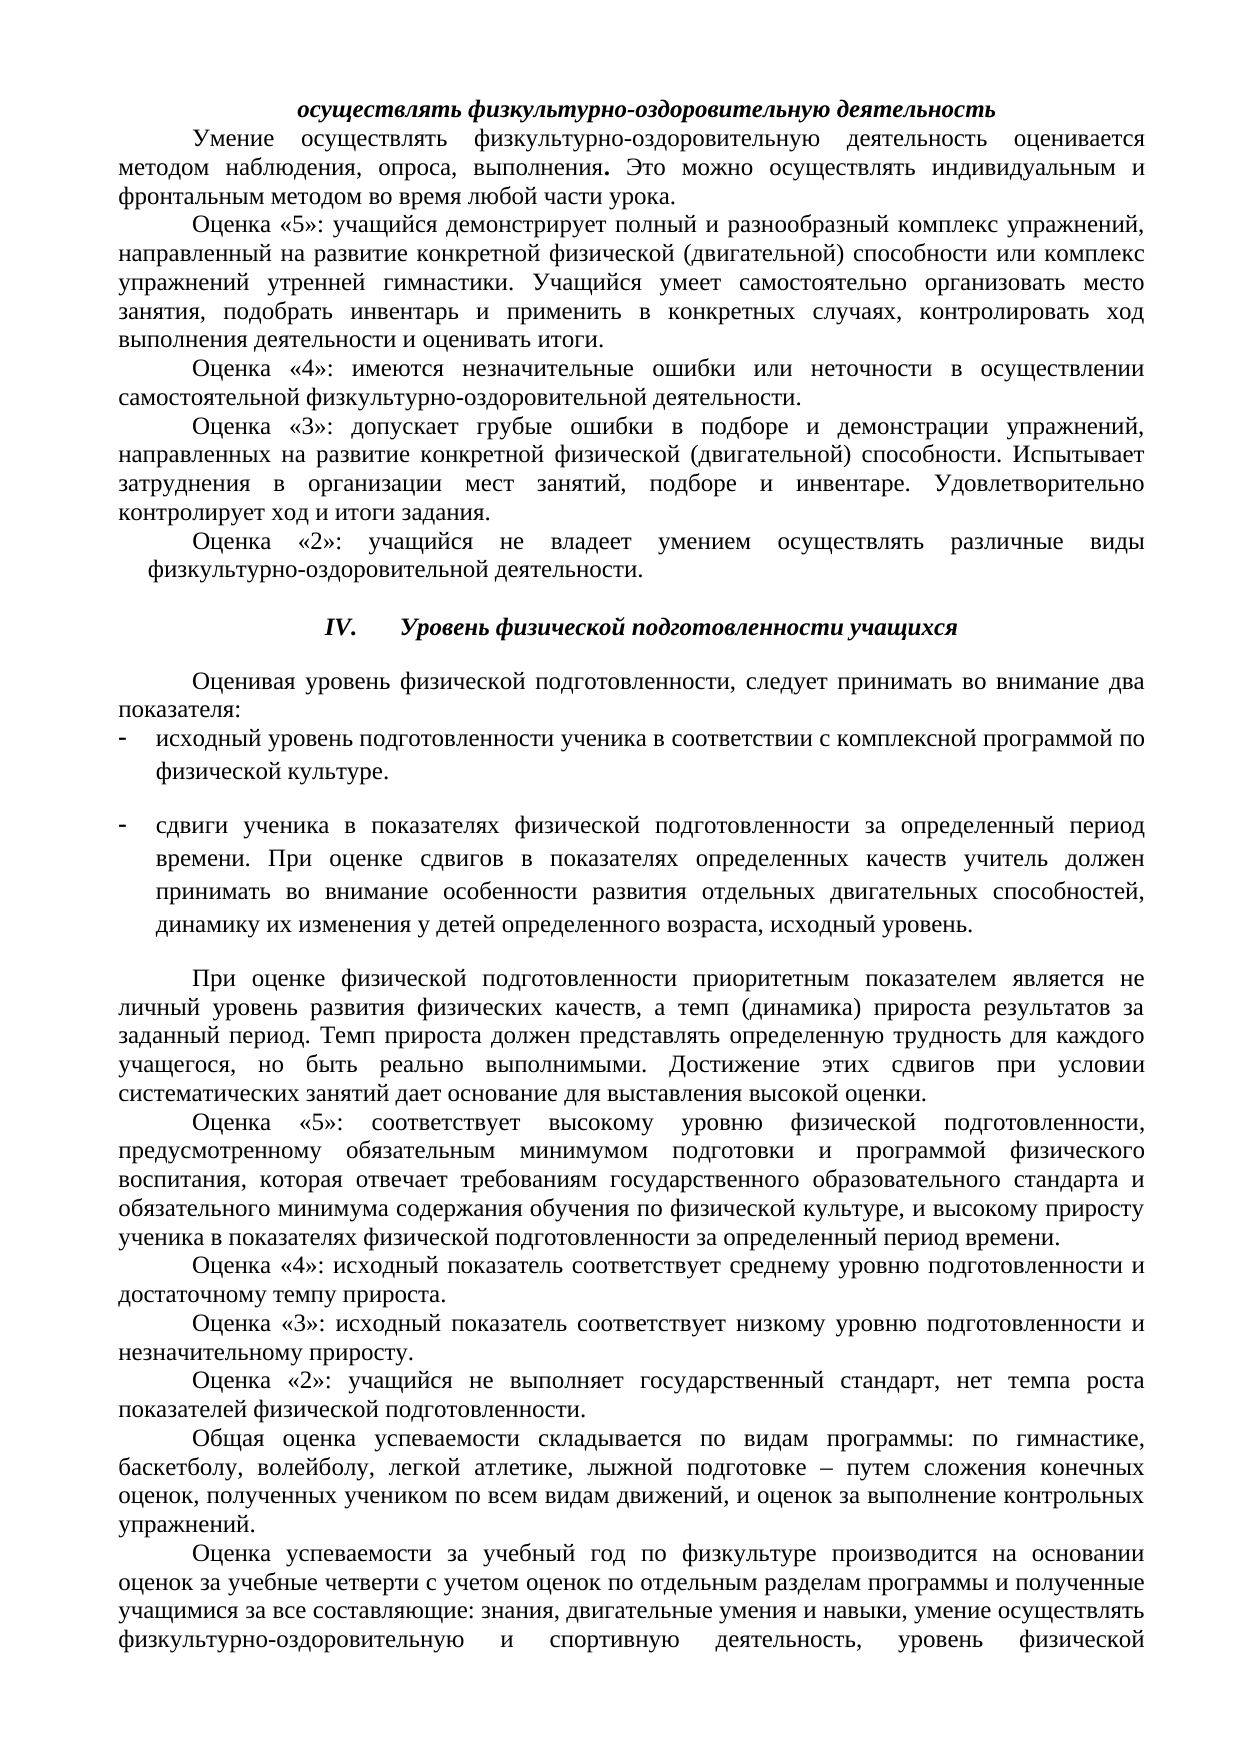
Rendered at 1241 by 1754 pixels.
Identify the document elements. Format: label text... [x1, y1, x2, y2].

text Оценка «5»: соответствует высокому уровню физической подготовленности, предусмотренному обязательным минимумом подготовки и программой физического воспитания, которая отвечает требованиям государственного образовательного стандарта и обязательного минимума содержания обучения по физической культуре, и высокому приросту ученика в показателях физической подготовленности за определенный период времени. [118, 1107, 1146, 1251]
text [118, 1538, 1146, 1653]
list Уровень физической подготовленности учащихся [137, 612, 1146, 641]
text Оценка «2»: учащийся не владеет умением осуществлять различные виды физкультурно-оздоровительной деятельности. [148, 526, 1146, 583]
list сдвиги ученика в показателях физической подготовленности за определенный период времени. При оценке сдвигов в показателях определенных качеств учитель должен принимать во внимание особенности развития отдельных двигательных способностей, динамику их изменения у детей определенного возраста, исходный уровень. [118, 810, 1146, 938]
text Общая оценка успеваемости складывается по видам программы: по гимнастике, баскетболу, волейболу, легкой атлетике, лыжной подготовке – путем сложения конечных оценок, полученных учеником по всем видам движений, и оценок за выполнение контрольных упражнений. [118, 1423, 1146, 1538]
text Умение осуществлять физкультурно-оздоровительную деятельность оценивается методом наблюдения, опроса, выполнения. Это можно осуществлять индивидуальным и фронтальным методом во время любой части урока. [118, 123, 1146, 209]
text Оценка «3»: исходный показатель соответствует низкому уровню подготовленности и незначительному приросту. [118, 1308, 1146, 1366]
text Оценка «5»: учащийся демонстрирует полный и разнообразный комплекс упражнений, направленный на развитие конкретной физической (двигательной) способности или комплекс упражнений утренней гимнастики. Учащийся умеет самостоятельно организовать место занятия, подобрать инвентарь и применить в конкретных случаях, контролировать ход выполнения деятельности и оценивать итоги. [118, 209, 1146, 353]
text Оценка «4»: имеются незначительные ошибки или неточности в осуществлении самостоятельной физкультурно-оздоровительной деятельности. [118, 353, 1146, 411]
text Оценка «2»: учащийся не выполняет государственный стандарт, нет темпа роста показателей физической подготовленности. [118, 1366, 1146, 1423]
text При оценке физической подготовленности приоритетным показателем является не личный уровень развития физических качеств, а темп (динамика) прироста результатов за заданный период. Темп прироста должен представлять определенную трудность для каждого учащегося, но быть реально выполнимыми. Достижение этих сдвигов при условии систематических занятий дает основание для выставления высокой оценки. [118, 963, 1146, 1107]
list исходный уровень подготовленности ученика в соответствии с комплексной программой по физической культуре. [118, 723, 1146, 785]
text Оценка «3»: допускает грубые ошибки в подборе и демонстрации упражнений, направленных на развитие конкретной физической (двигательной) способности. Испытывает затруднения в организации мест занятий, подборе и инвентаре. Удовлетворительно контролирует ход и итоги задания. [118, 411, 1146, 526]
text Оценка «4»: исходный показатель соответствует среднему уровню подготовленности и достаточному темпу прироста. [118, 1251, 1146, 1308]
text Оценивая уровень физической подготовленности, следует принимать во внимание два показателя: [118, 666, 1146, 723]
text осуществлять физкультурно-оздоровительную деятельность [148, 94, 1146, 123]
